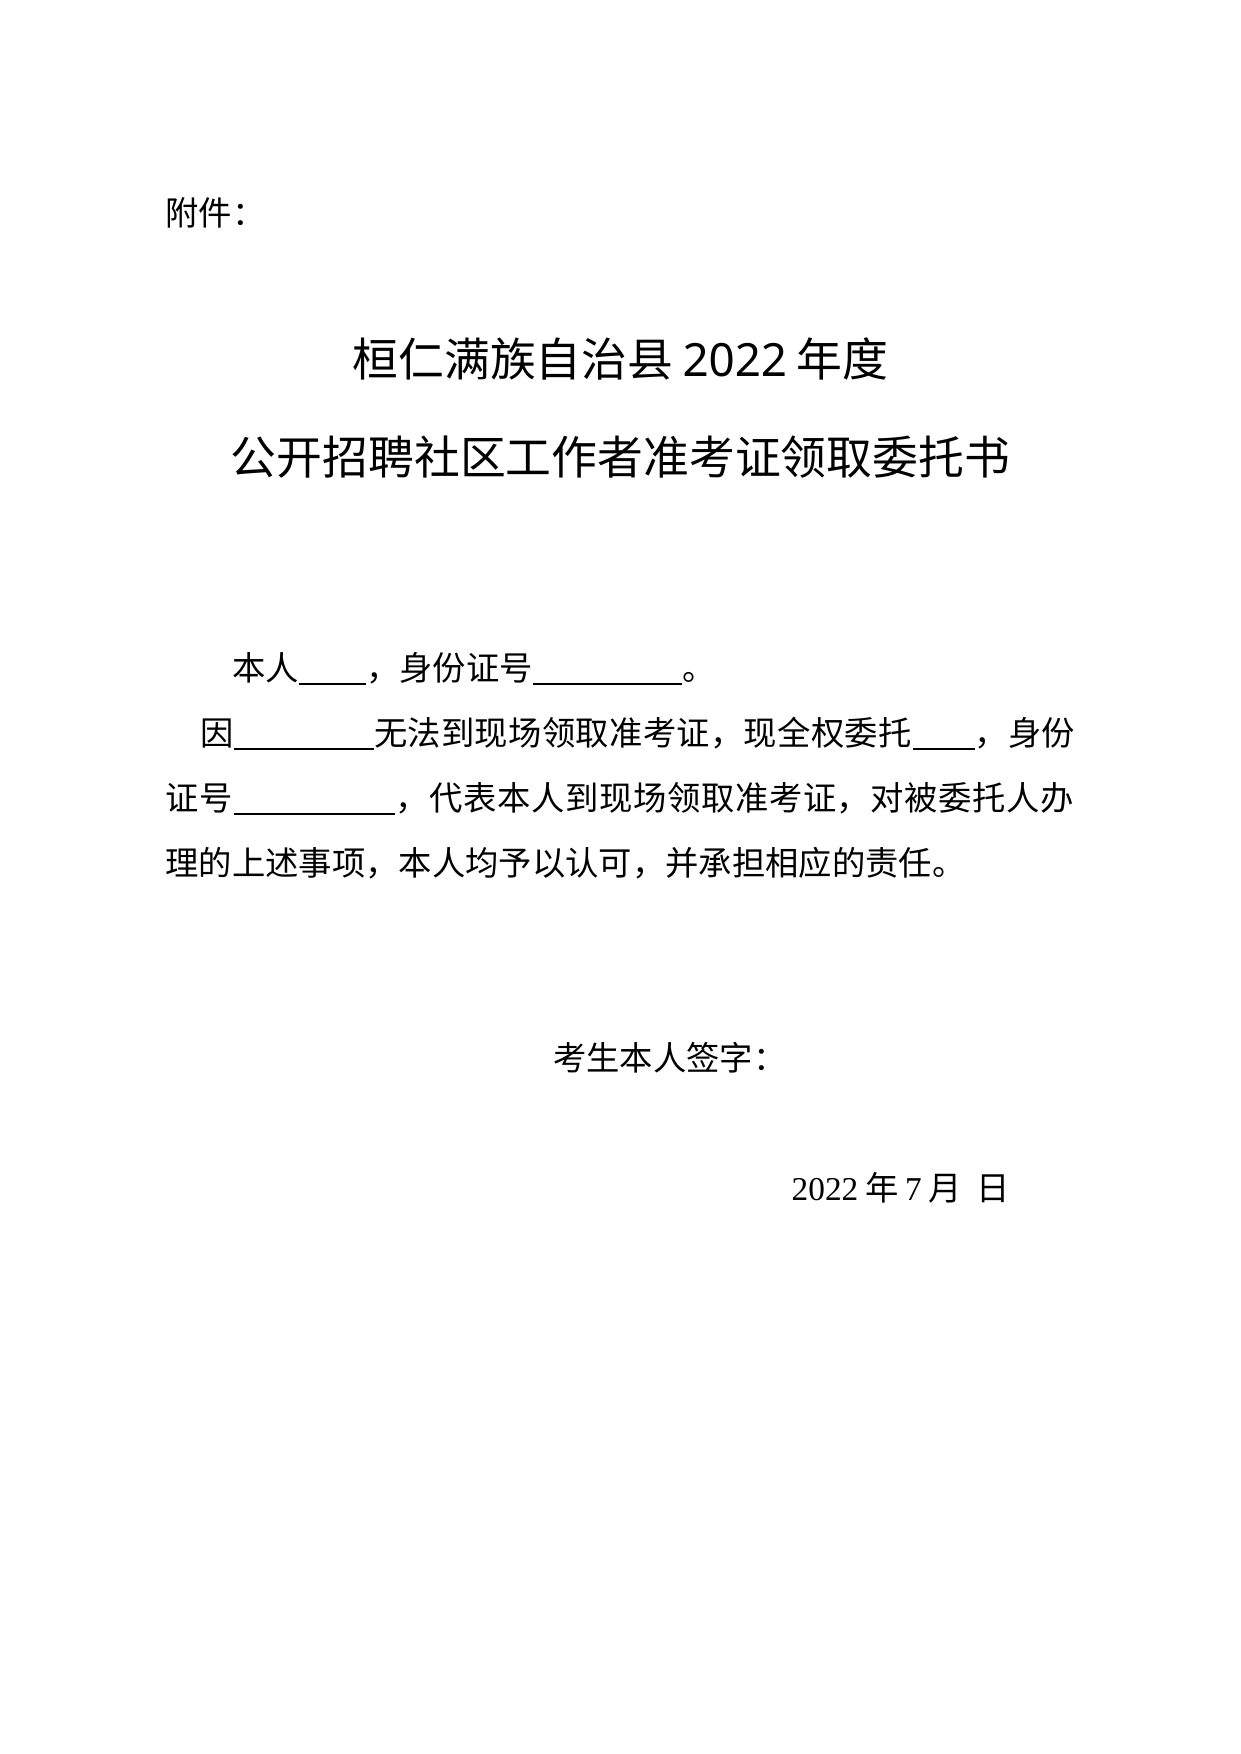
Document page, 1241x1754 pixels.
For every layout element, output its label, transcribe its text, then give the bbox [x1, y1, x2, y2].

text 附件： [165, 178, 1075, 243]
text 公开招聘社区工作者准考证领取委托书 [165, 406, 1075, 503]
text 2022年7月 日 [165, 1153, 1009, 1218]
text 因 无法到现场领取准考证，现全权委托 ，身份证号 ，代表本人到现场领取准考证，对被委托人办理的上述事项，本人均予以认可，并承担相应的责任。 [165, 698, 1075, 893]
text 本人 ，身份证号 。 [165, 633, 1075, 698]
text 考生本人签字： [165, 1023, 944, 1088]
text 桓仁满族自治县2022年度 [165, 308, 1075, 406]
